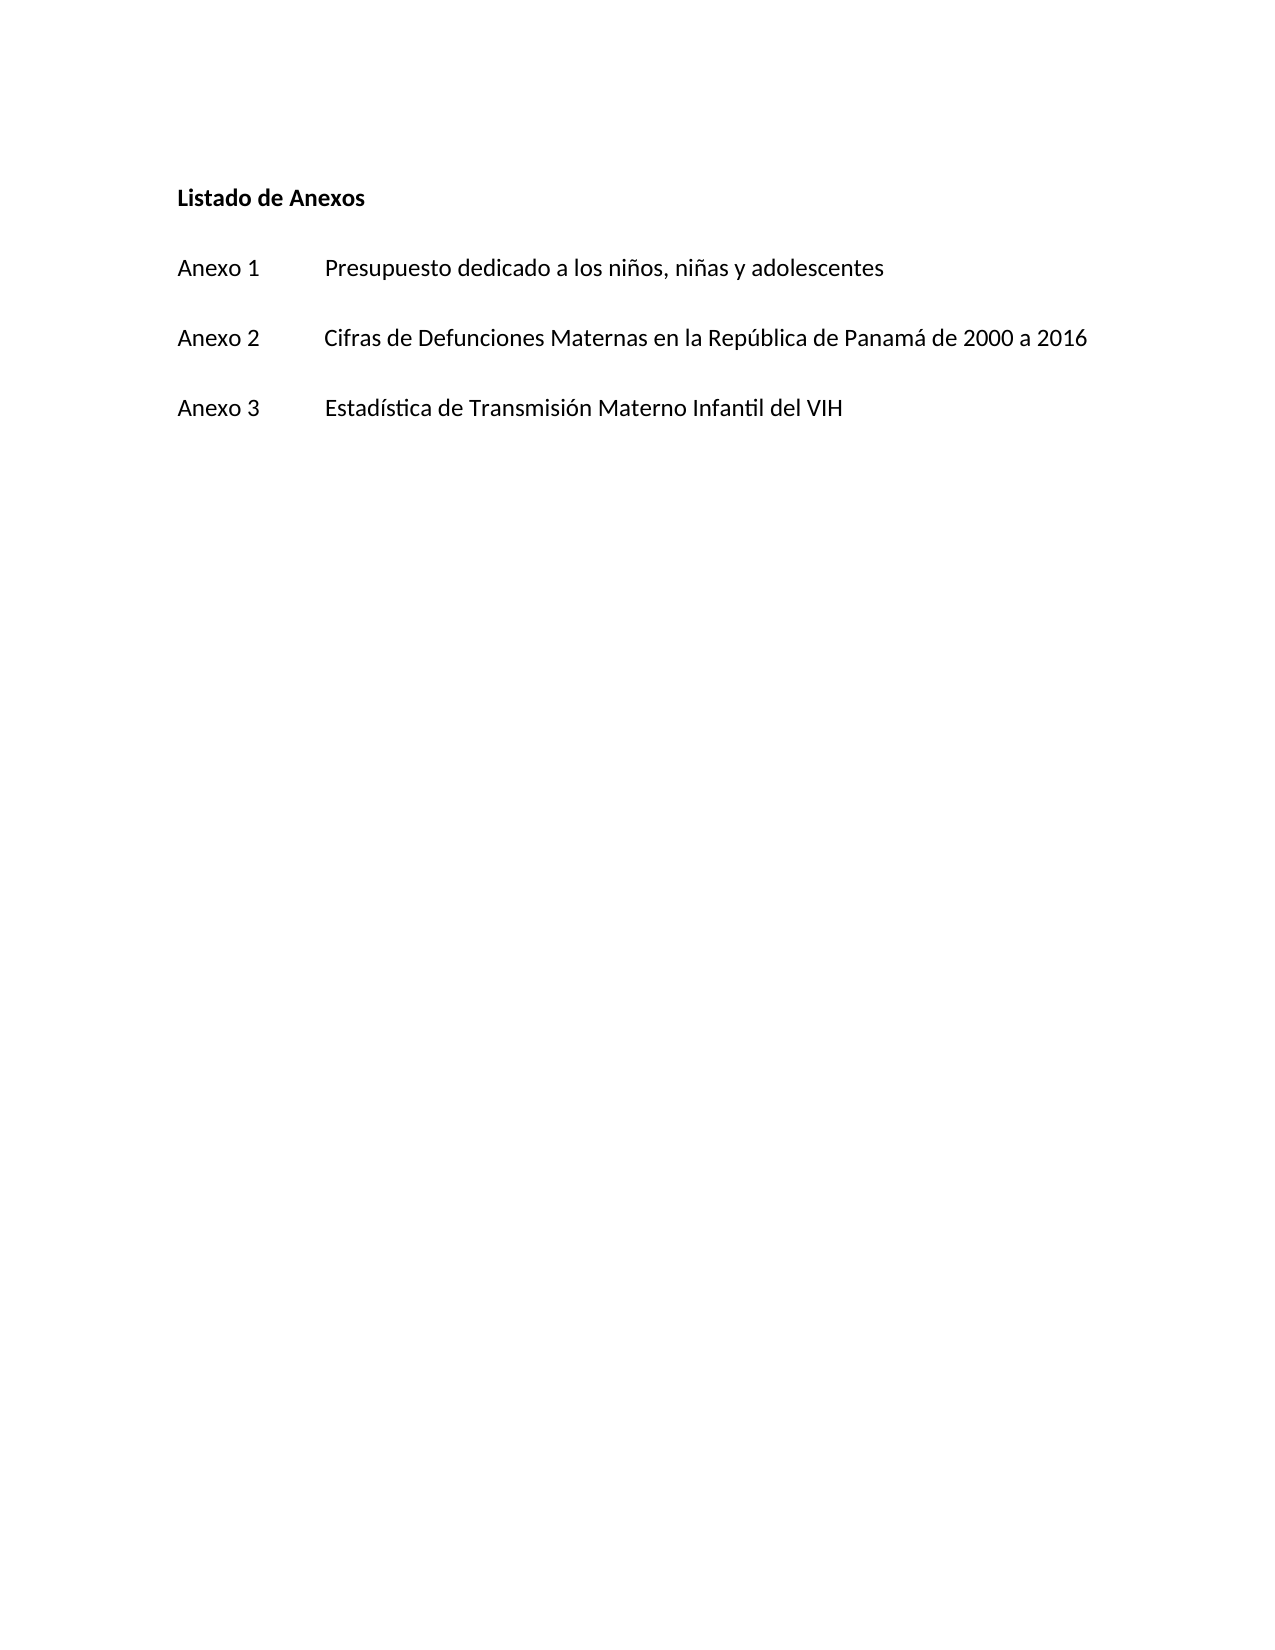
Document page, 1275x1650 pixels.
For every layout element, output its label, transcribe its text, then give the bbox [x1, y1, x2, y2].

text Listado de Anexos [177, 183, 1098, 213]
text Anexo 2 Cifras de Defunciones Maternas en la República de Panamá de 2000 a 2016 [177, 323, 1098, 353]
text Anexo 1 Presupuesto dedicado a los niños, niñas y adolescentes [177, 253, 1098, 283]
text Anexo 3 Estadística de Transmisión Materno Infantil del VIH [177, 393, 1098, 423]
